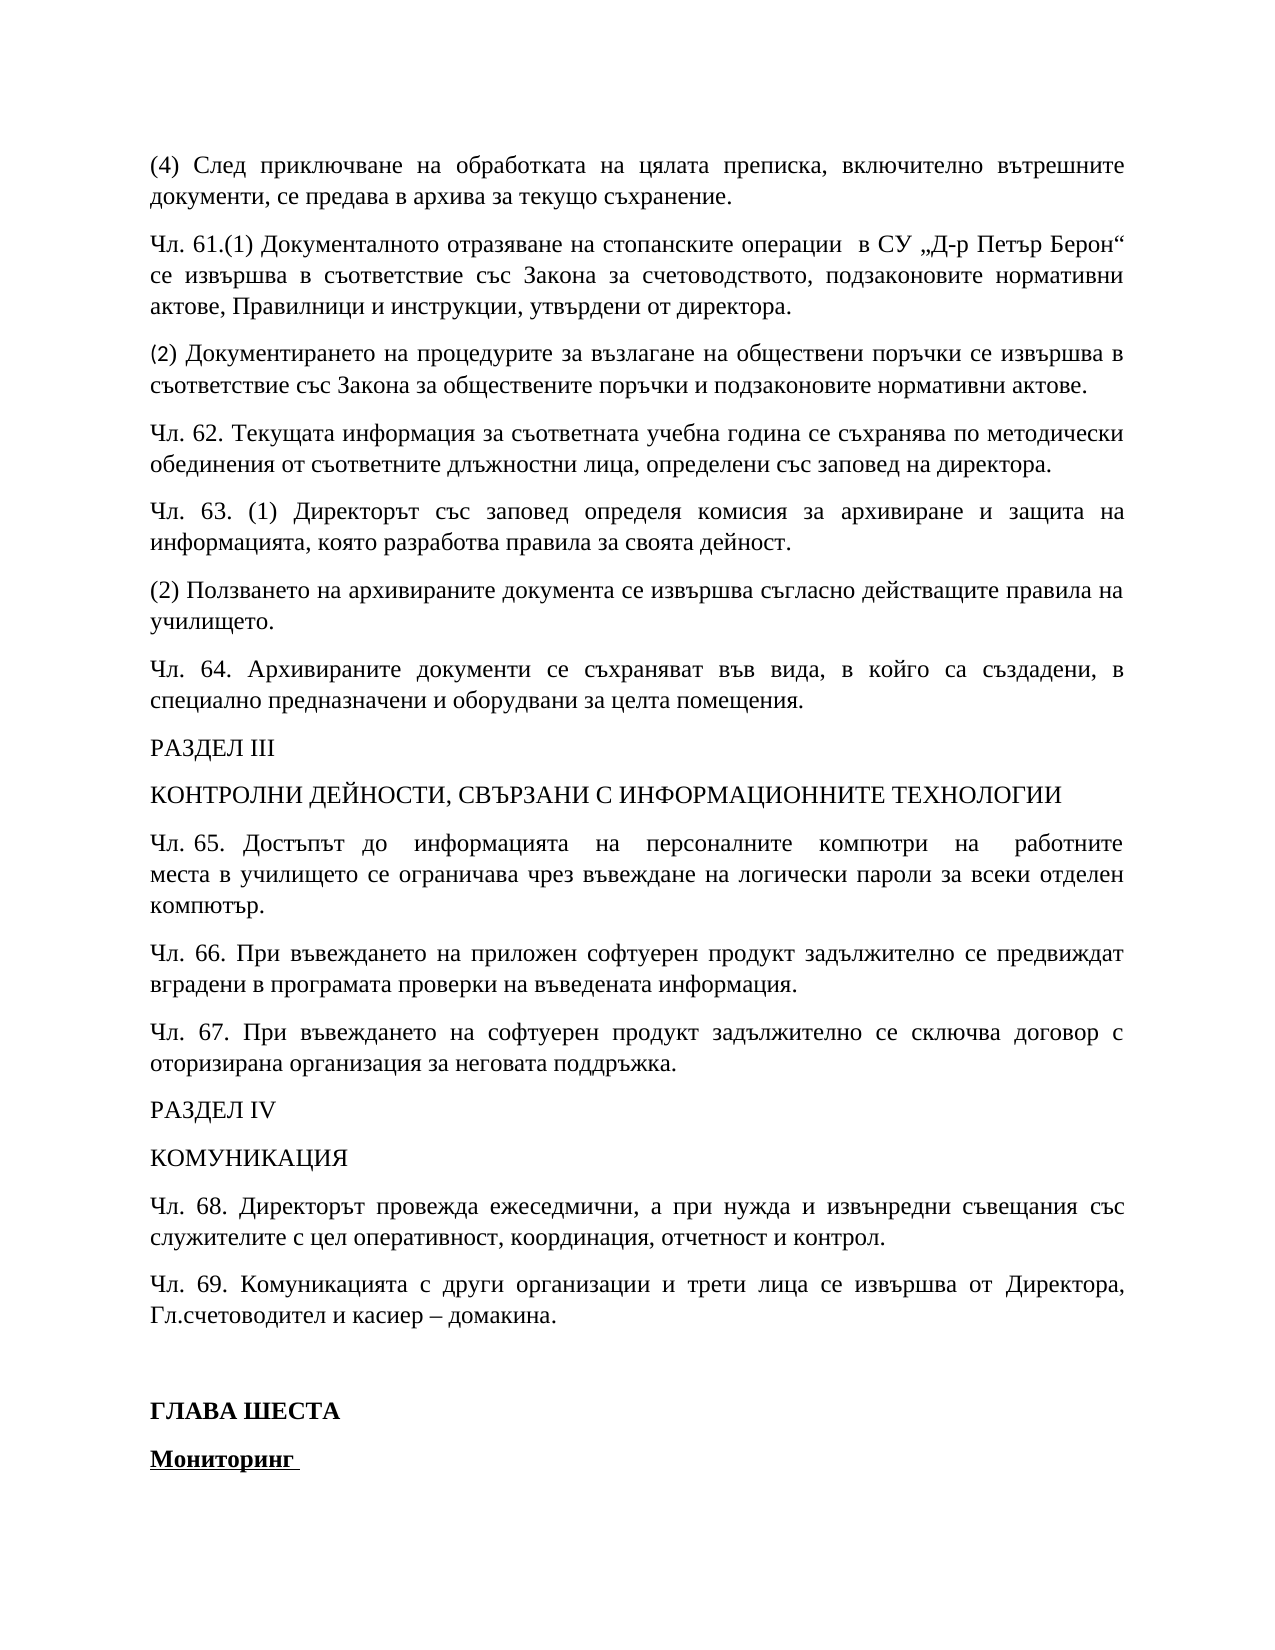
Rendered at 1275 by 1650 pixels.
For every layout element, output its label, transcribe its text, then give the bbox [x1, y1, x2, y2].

text Чл. 66. При въвеждането на приложен софтуерен продукт задължително се предвиждат вградени в програмата проверки на въведената информация. [150, 938, 1125, 998]
text Чл. 61.(1) Документалното отразяване на стопанските операции в СУ „Д-р Петър Берон“ се извършва в съответствие със Закона за счетоводството, подзаконовите нормативни актове, Правилници и инструкции, утвърдени от директора. [150, 229, 1125, 319]
text РАЗДЕЛ III [150, 733, 1125, 761]
text Чл. 65. Достъпът до информацията на персоналните компютри на работните места в училището се ограничава чрез въвеждане на логически пароли за всеки отделен компютър. [150, 828, 1125, 919]
text ГЛАВА ШЕСТА [150, 1396, 1125, 1425]
text КОНТРОЛНИ ДЕЙНОСТИ, СВЪРЗАНИ С ИНФОРМАЦИОННИТЕ ТЕХНОЛОГИИ [150, 780, 1125, 809]
text (4) След приключване на обработката на цялата преписка, включително вътрешните документи, се предава в архива за текущо съхранение. [150, 150, 1125, 210]
text Чл. 64. Архивираните документи се съхраняват във вида, в койго са създадени, в специално предназначени и оборудвани за целта помещения. [150, 654, 1125, 714]
text Чл. 63. (1) Директорът със заповед определя комисия за архивиране и защита на информацията, която разработва правила за своята дейност. [150, 496, 1125, 556]
text Мониторинг [150, 1444, 1125, 1472]
text Чл. 62. Текущата информация за съответната учебна година се съхранява по методически обединения от съответните длъжностни лица, определени със заповед на директора. [150, 418, 1125, 477]
text Чл. 67. При въвеждането на софтуерен продукт задължително се сключва договор с оторизирана организация за неговата поддръжка. [150, 1017, 1125, 1076]
text КОМУНИКАЦИЯ [150, 1143, 1125, 1172]
text РАЗДЕЛ IV [150, 1095, 1125, 1124]
text Чл. 68. Директорът провежда ежеседмични, а при нужда и извънредни съвещания със служителите с цел оперативност, координация, отчетност и контрол. [150, 1191, 1125, 1251]
text (2) Документирането на процедурите за възлагане на обществени поръчки се извършва в съответствие със Закона за обществените поръчки и подзаконовите нормативни актове. [150, 338, 1125, 399]
text Чл. 69. Комуникацията с други организации и трети лица се извършва от Директора, Гл.счетоводител и касиер – домакина. [150, 1269, 1125, 1329]
text (2) Ползването на архивираните документа се извършва съгласно действащите правила на училището. [150, 575, 1125, 635]
